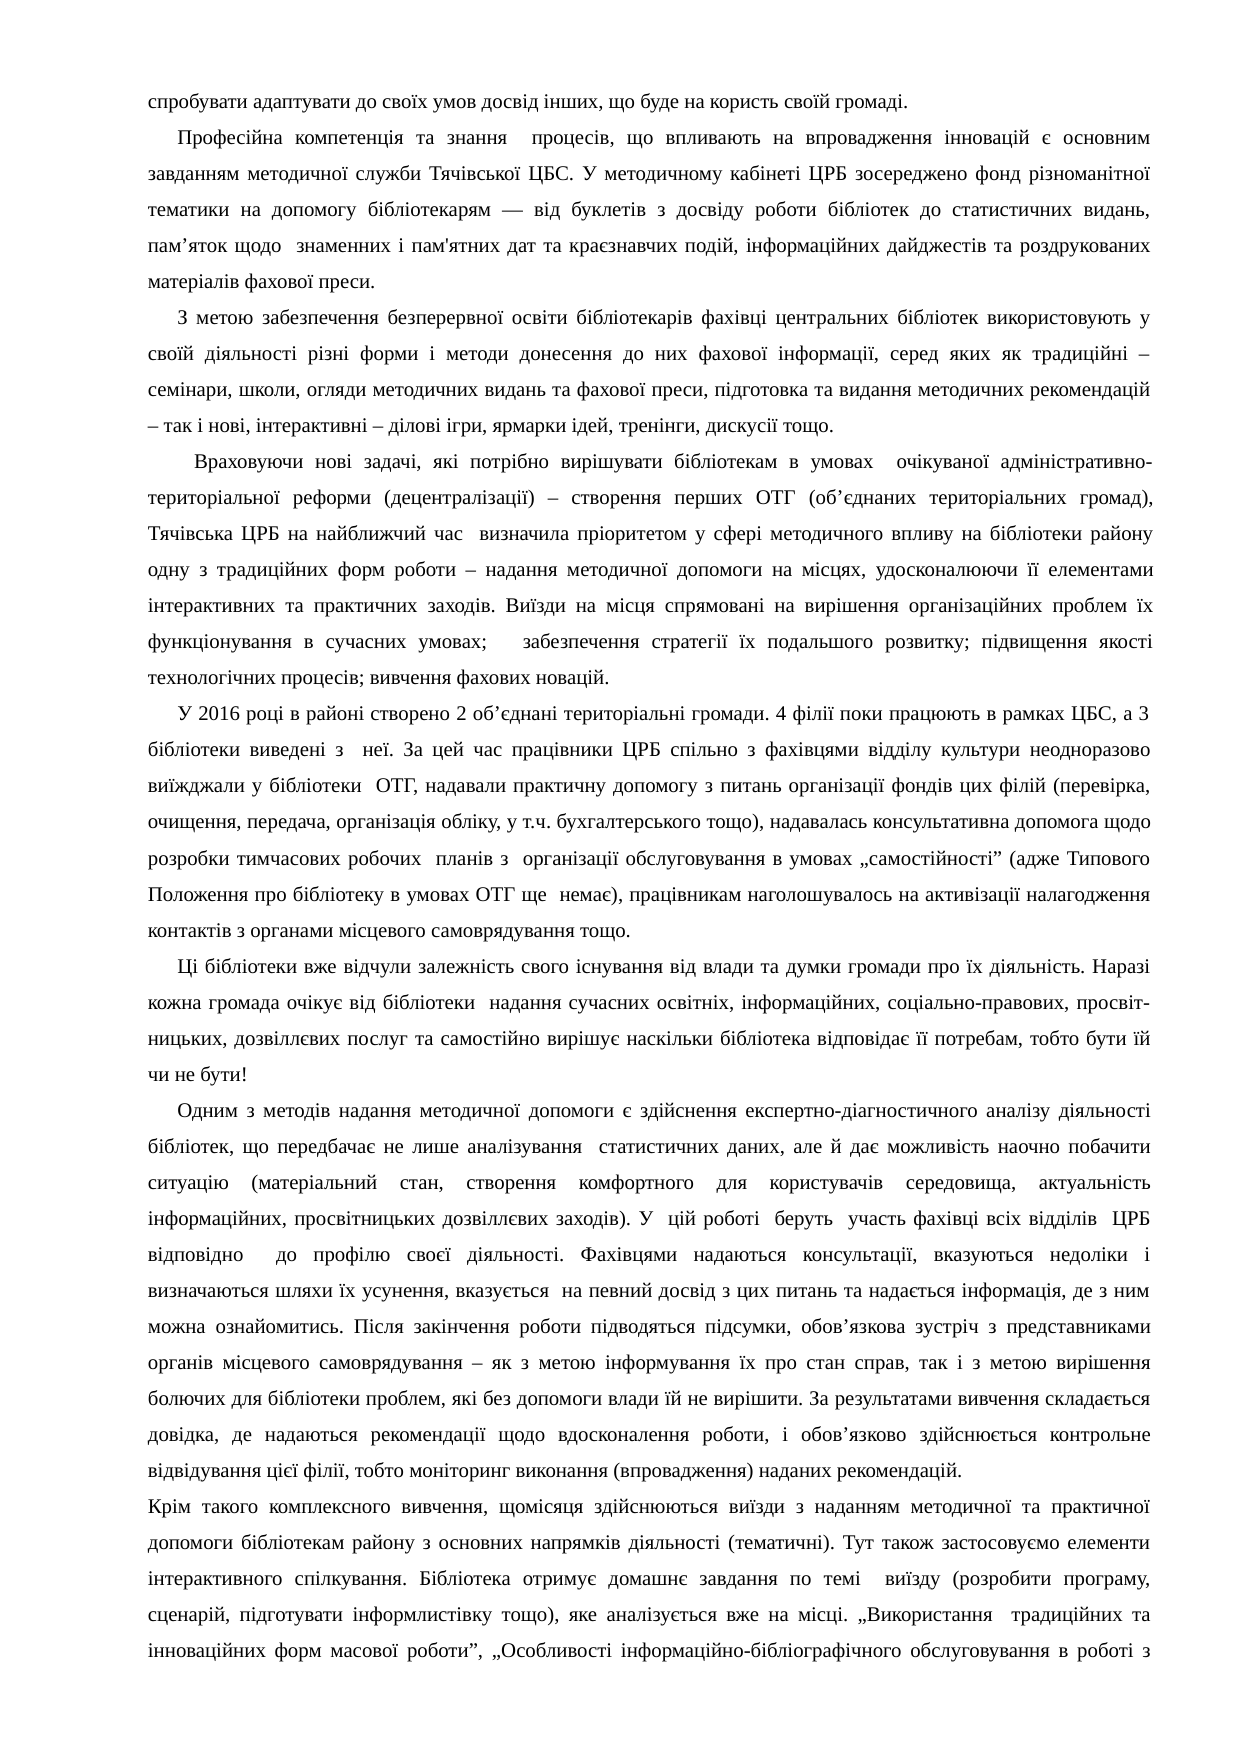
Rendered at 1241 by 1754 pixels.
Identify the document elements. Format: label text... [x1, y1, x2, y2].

text У 2016 році в районі створено 2 об’єднані територіальні громади. 4 філії поки працюють в рамках ЦБС, а 3 бібліотеки виведені з неї. За цей час працівники ЦРБ спільно з фахівцями відділу культури неодноразово виїжджали у бібліотеки ОТГ, надавали практичну допомогу з питань організації фондів цих філій (перевірка, очищення, передача, організація обліку, у т.ч. бухгалтерського тощо), надавалась консультативна допомога щодо розробки тимчасових робочих планів з організації обслуговування в умовах „самостійності” (адже Типового Положення про бібліотеку в умовах ОТГ ще немає), працівникам наголошувалось на активізації налагодження контактів з органами місцевого самоврядування тощо. [148, 701, 1152, 942]
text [148, 88, 1152, 113]
text Ці бібліотеки вже відчули залежність свого існування від влади та думки громади про їх діяльність. Наразі кожна громада очікує від бібліотеки надання сучасних освітніх, інформаційних, соціально-правових, просвіт-ницьких, дозвіллєвих послуг та самостійно вирішує наскільки бібліотека відповідає її потребам, тобто бути їй чи не бути! [148, 953, 1152, 1086]
text З метою забезпечення безперервної освіти бібліотекарів фахівці центральних бібліотек використовують у своїй діяльності різні форми і методи донесення до них фахової інформації, серед яких як традиційні – семінари, школи, огляди методичних видань та фахової преси, підготовка та видання методичних рекомендацій – так і нові, інтерактивні – ділові ігри, ярмарки ідей, тренінги, дискусії тощо. [148, 305, 1152, 437]
text Враховуючи нові задачі, які потрібно вирішувати бібліотекам в умовах очікуваної адміністративно-територіальної реформи (децентралізації) – створення перших ОТГ (об’єднаних територіальних громад), Тячівська ЦРБ на найближчий час визначила пріоритетом у сфері методичного впливу на бібліотеки району одну з традиційних форм роботи – надання методичної допомоги на місцях, удосконалюючи її елементами інтерактивних та практичних заходів. Виїзди на місця спрямовані на вирішення організаційних проблем їх функціонування в сучасних умовах; забезпечення стратегії їх подальшого розвитку; підвищення якості технологічних процесів; вивчення фахових новацій. [148, 449, 1154, 689]
text Одним з методів надання методичної допомоги є здійснення експертно-діагностичного аналізу діяльності бібліотек, що передбачає не лише аналізування статистичних даних, але й дає можливість наочно побачити ситуацію (матеріальний стан, створення комфортного для користувачів середовища, актуальність інформаційних, просвітницьких дозвіллєвих заходів). У цій роботі беруть участь фахівці всіх відділів ЦРБ відповідно до профілю своєї діяльності. Фахівцями надаються консультації, вказуються недоліки і визначаються шляхи їх усунення, вказується на певний досвід з цих питань та надається інформація, де з ним можна ознайомитись. Після закінчення роботи підводяться підсумки, обов’язкова зустріч з представниками органів місцевого самоврядування – як з метою інформування їх про стан справ, так і з метою вирішення болючих для бібліотеки проблем, які без допомоги влади їй не вирішити. За результатами вивчення складається довідка, де надаються рекомендації щодо вдосконалення роботи, і обов’язково здійснюється контрольне відвідування цієї філії, тобто моніторинг виконання (впровадження) наданих рекомендацій. [148, 1098, 1152, 1482]
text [148, 1494, 1152, 1662]
text Професійна компетенція та знання процесів, що впливають на впровадження інновацій є основним завданням методичної служби Тячівської ЦБС. У методичному кабінеті ЦРБ зосереджено фонд різноманітної тематики на допомогу бібліотекарям — від буклетів з досвіду роботи бібліотек до статистичних видань, пам’яток щодо знаменних і пам'ятних дат та краєзнавчих подій, інформаційних дайджестів та роздрукованих матеріалів фахової преси. [148, 124, 1152, 293]
